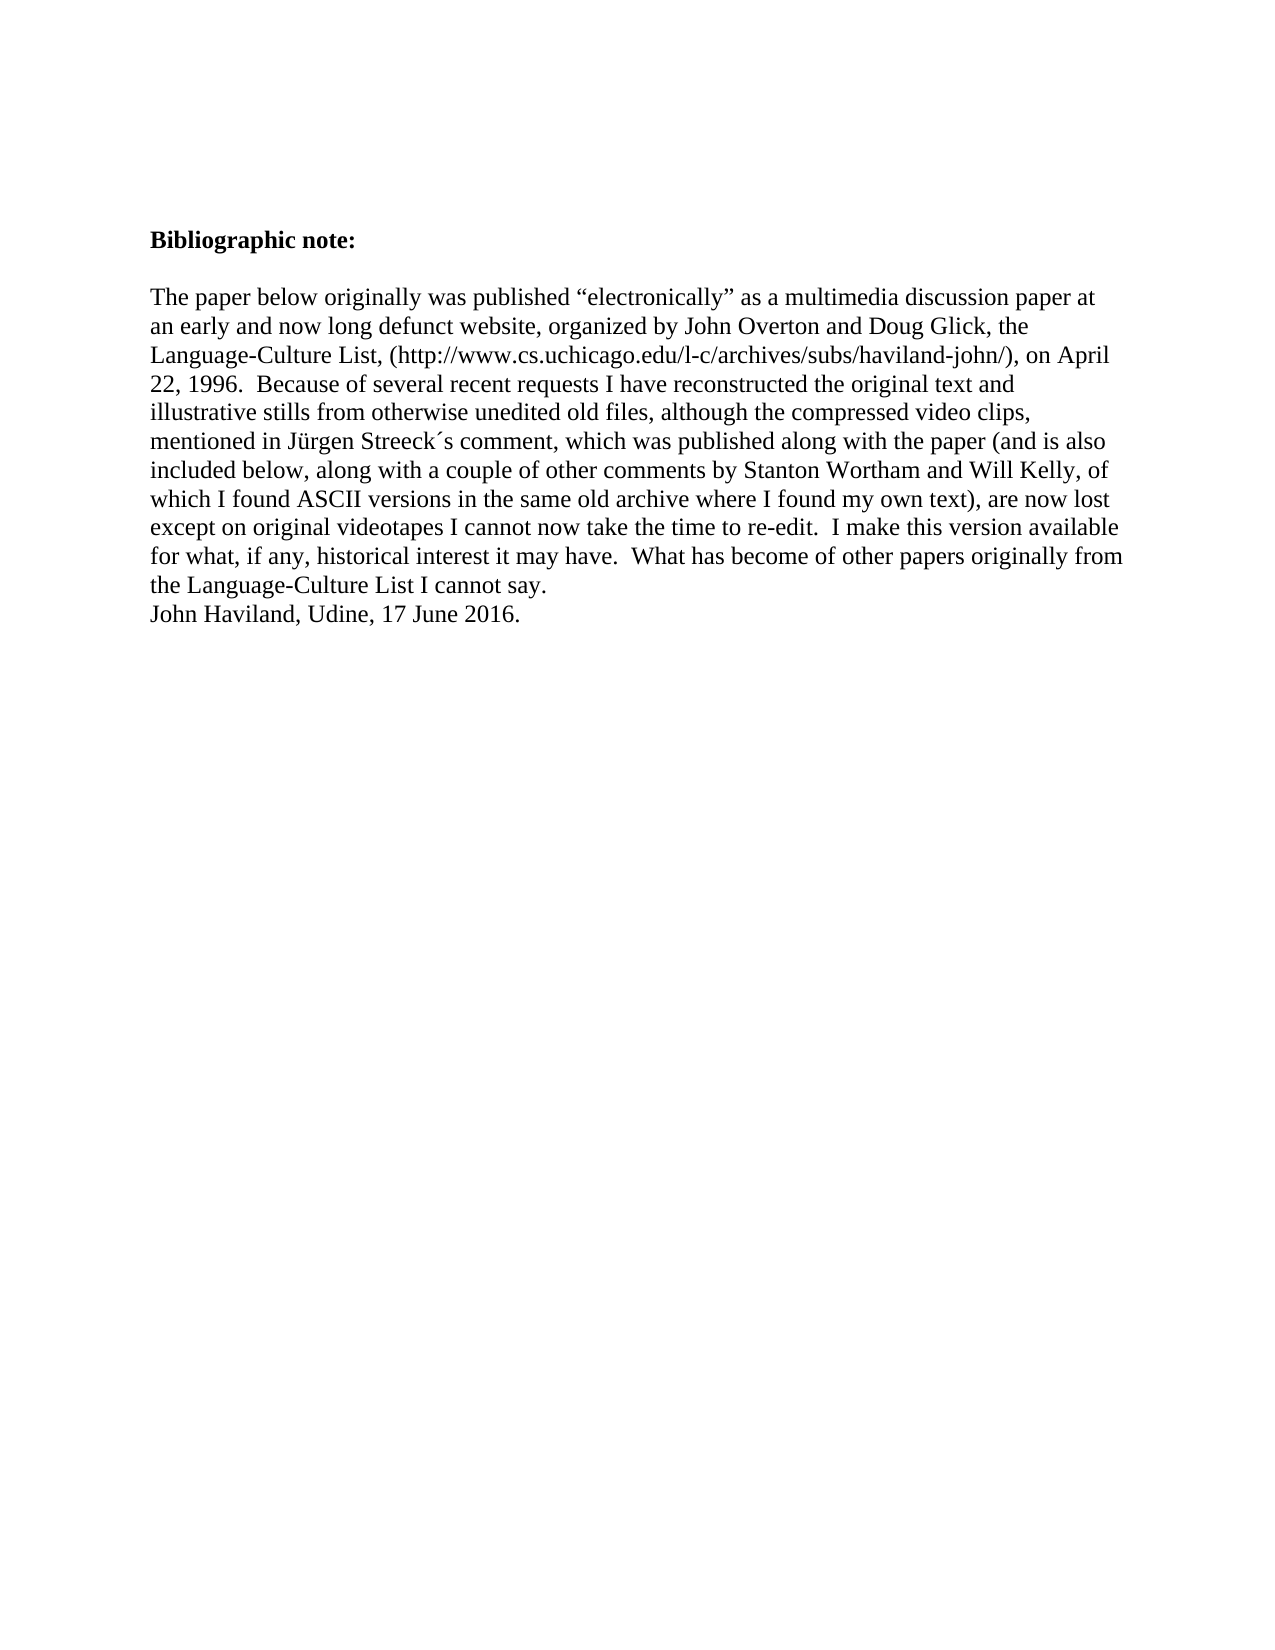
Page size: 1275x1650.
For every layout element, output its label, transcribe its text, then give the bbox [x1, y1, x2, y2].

text John Haviland, Udine, 17 June 2016. [150, 599, 1125, 627]
text The paper below originally was published “electronically” as a multimedia discussion paper at an early and now long defunct website, organized by John Overton and Doug Glick, the Language-Culture List, (http://www.cs.uchicago.edu/l-c/archives/subs/haviland-john/), on . Because of several recent requests I have reconstructed the original text and illustrative stills from otherwise unedited old files, although the compressed video clips, mentioned in Jürgen Streeck´s comment, which was published along with the paper (and is also included below, along with a couple of other comments by Stanton Wortham and Will Kelly, of which I found ASCII versions in the same old archive where I found my own text), are now lost except on original videotapes I cannot now take the time to re-edit. I make this version available for what, if any, historical interest it may have. What has become of other papers originally from the Language-Culture List I cannot say. [150, 282, 1125, 599]
text Bibliographic note: [150, 225, 1125, 254]
